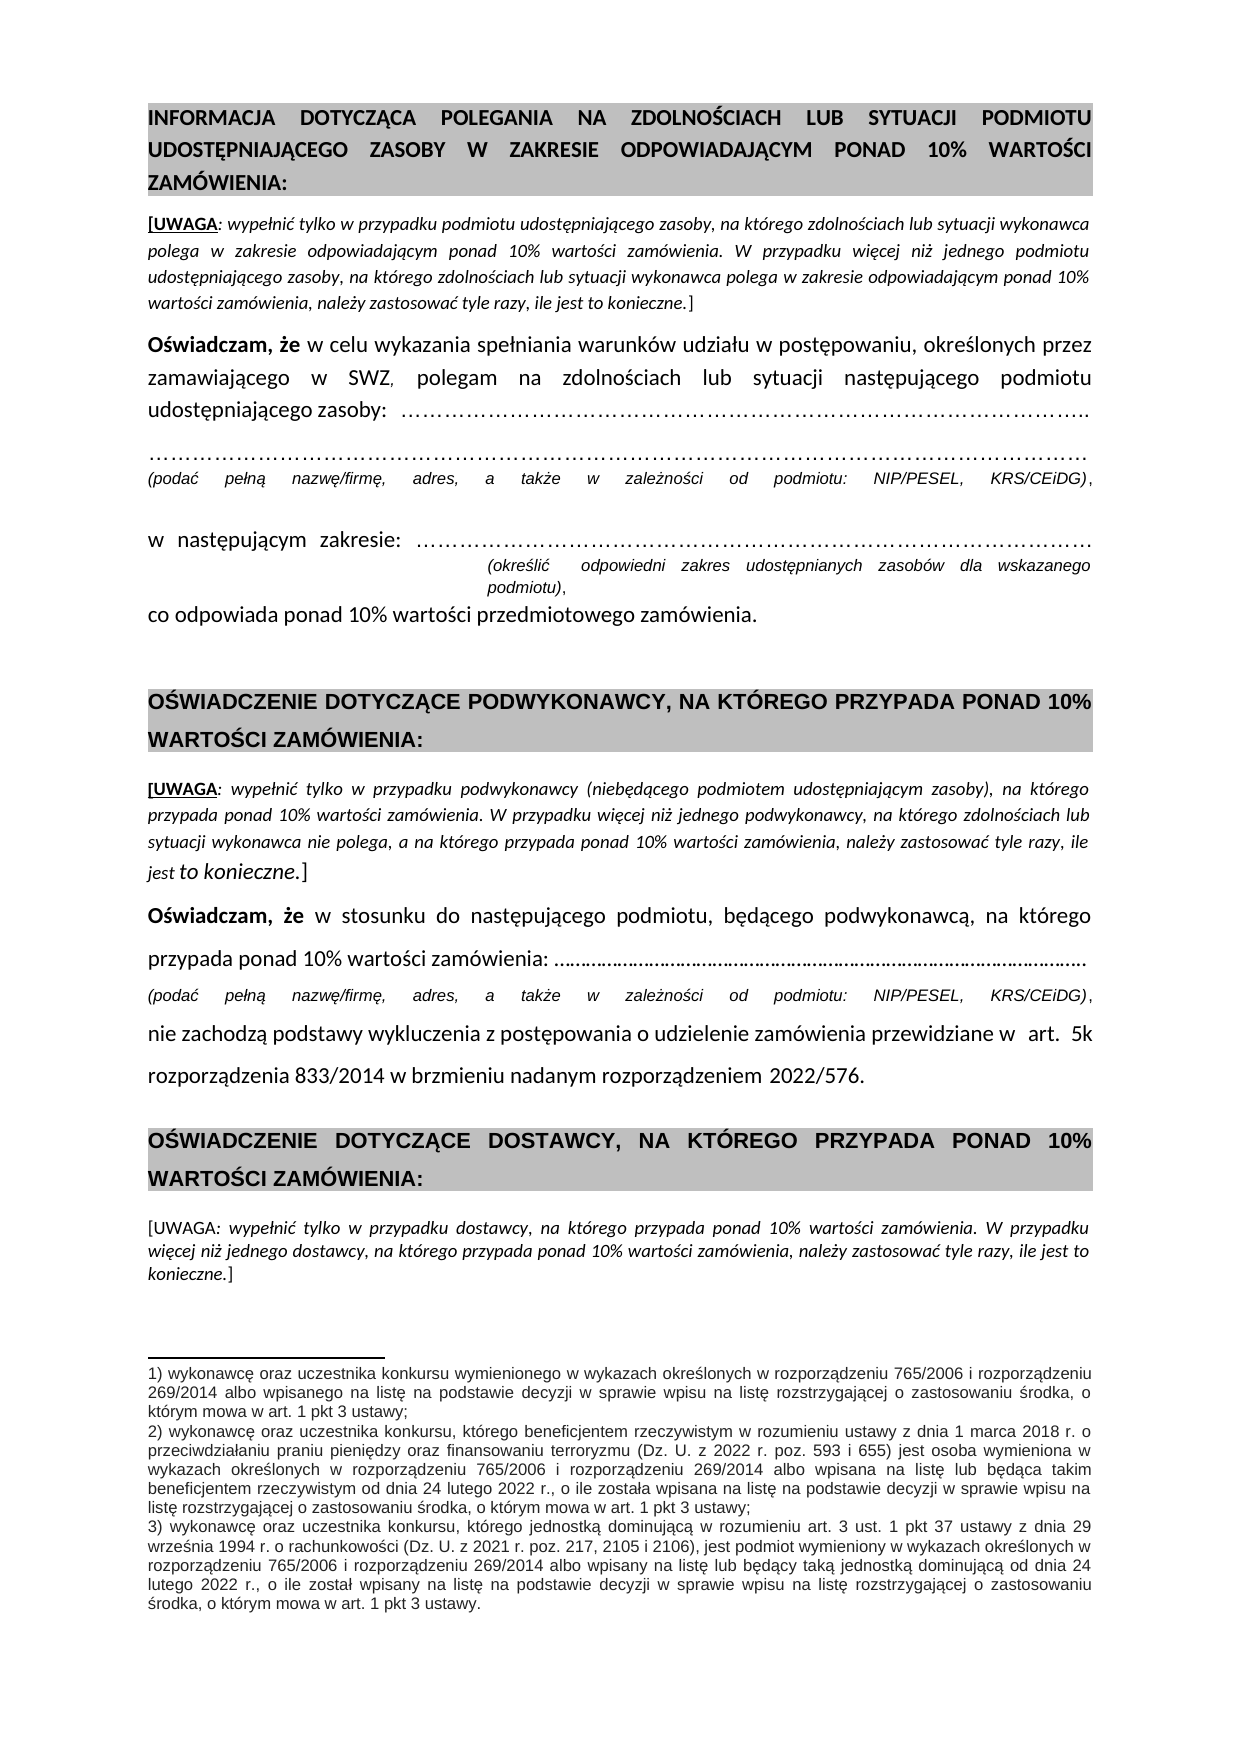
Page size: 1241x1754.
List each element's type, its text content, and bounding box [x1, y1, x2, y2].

text (podać pełną nazwę/firmę, adres, a także w zależności od podmiotu: NIP/PESEL, KRS/CEiDG), nie zachodzą podstawy wykluczenia z postępowania o udzielenie zamówienia przewidziane w art. 5k rozporządzenia 833/2014 w brzmieniu nadanym rozporządzeniem 2022/576. [148, 986, 1093, 1089]
text w następującym zakresie: ………………………………………………………………………………… (określić odpowiedni zakres udostępnianych zasobów dla wskazanego podmiotu), [148, 525, 1093, 597]
text co odpowiada ponad 10% wartości przedmiotowego zamówienia. [148, 600, 1093, 628]
text ………………………………………………………………………………………………………………… [148, 439, 1093, 465]
text Oświadczam, że w stosunku do następującego podmiotu, będącego podwykonawcą, na którego przypada ponad 10% wartości zamówienia: ……………………………………………………………………………………….. [148, 902, 1093, 972]
text (podać pełną nazwę/firmę, adres, a także w zależności od podmiotu: NIP/PESEL, KRS/CEiDG), [148, 468, 1093, 521]
text [UWAGA: wypełnić tylko w przypadku podwykonawcy (niebędącego podmiotem udostępniającym zasoby), na którego przypada ponad 10% wartości zamówienia. W przypadku więcej niż jednego podwykonawcy, na którego zdolnościach lub sytuacji wykonawca nie polega, a na którego przypada ponad 10% wartości zamówienia, należy zastosować tyle razy, ile jest to konieczne.] [148, 777, 1093, 885]
text [UWAGA: wypełnić tylko w przypadku podmiotu udostępniającego zasoby, na którego zdolnościach lub sytuacji wykonawca polega w zakresie odpowiadającym ponad 10% wartości zamówienia. W przypadku więcej niż jednego podmiotu udostępniającego zasoby, na którego zdolnościach lub sytuacji wykonawca polega w zakresie odpowiadającym ponad 10% wartości zamówienia, należy zastosować tyle razy, ile jest to konieczne.] [148, 212, 1093, 314]
text [UWAGA: wypełnić tylko w przypadku dostawcy, na którego przypada ponad 10% wartości zamówienia. W przypadku więcej niż jednego dostawcy, na którego przypada ponad 10% wartości zamówienia, należy zastosować tyle razy, ile jest to konieczne.] [148, 1216, 1093, 1284]
text OŚWIADCZENIE DOTYCZĄCE DOSTAWCY, NA KTÓREGO PRZYPADA PONAD 10% WARTOŚCI ZAMÓWIENIA: [148, 1128, 1093, 1191]
text OŚWIADCZENIE DOTYCZĄCE PODWYKONAWCY, NA KTÓREGO PRZYPADA PONAD 10% WARTOŚCI ZAMÓWIENIA: [148, 689, 1093, 752]
text INFORMACJA DOTYCZĄCA POLEGANIA NA ZDOLNOŚCIACH LUB SYTUACJI PODMIOTU UDOSTĘPNIAJĄCEGO ZASOBY W ZAKRESIE ODPOWIADAJĄCYM PONAD 10% WARTOŚCI ZAMÓWIENIA: [148, 103, 1093, 196]
text Oświadczam, że w celu wykazania spełniania warunków udziału w postępowaniu, określonych przez zamawiającego w SWZ, polegam na zdolnościach lub sytuacji następującego podmiotu udostępniającego zasoby: ………………………………………………………………………………….. [148, 330, 1093, 423]
